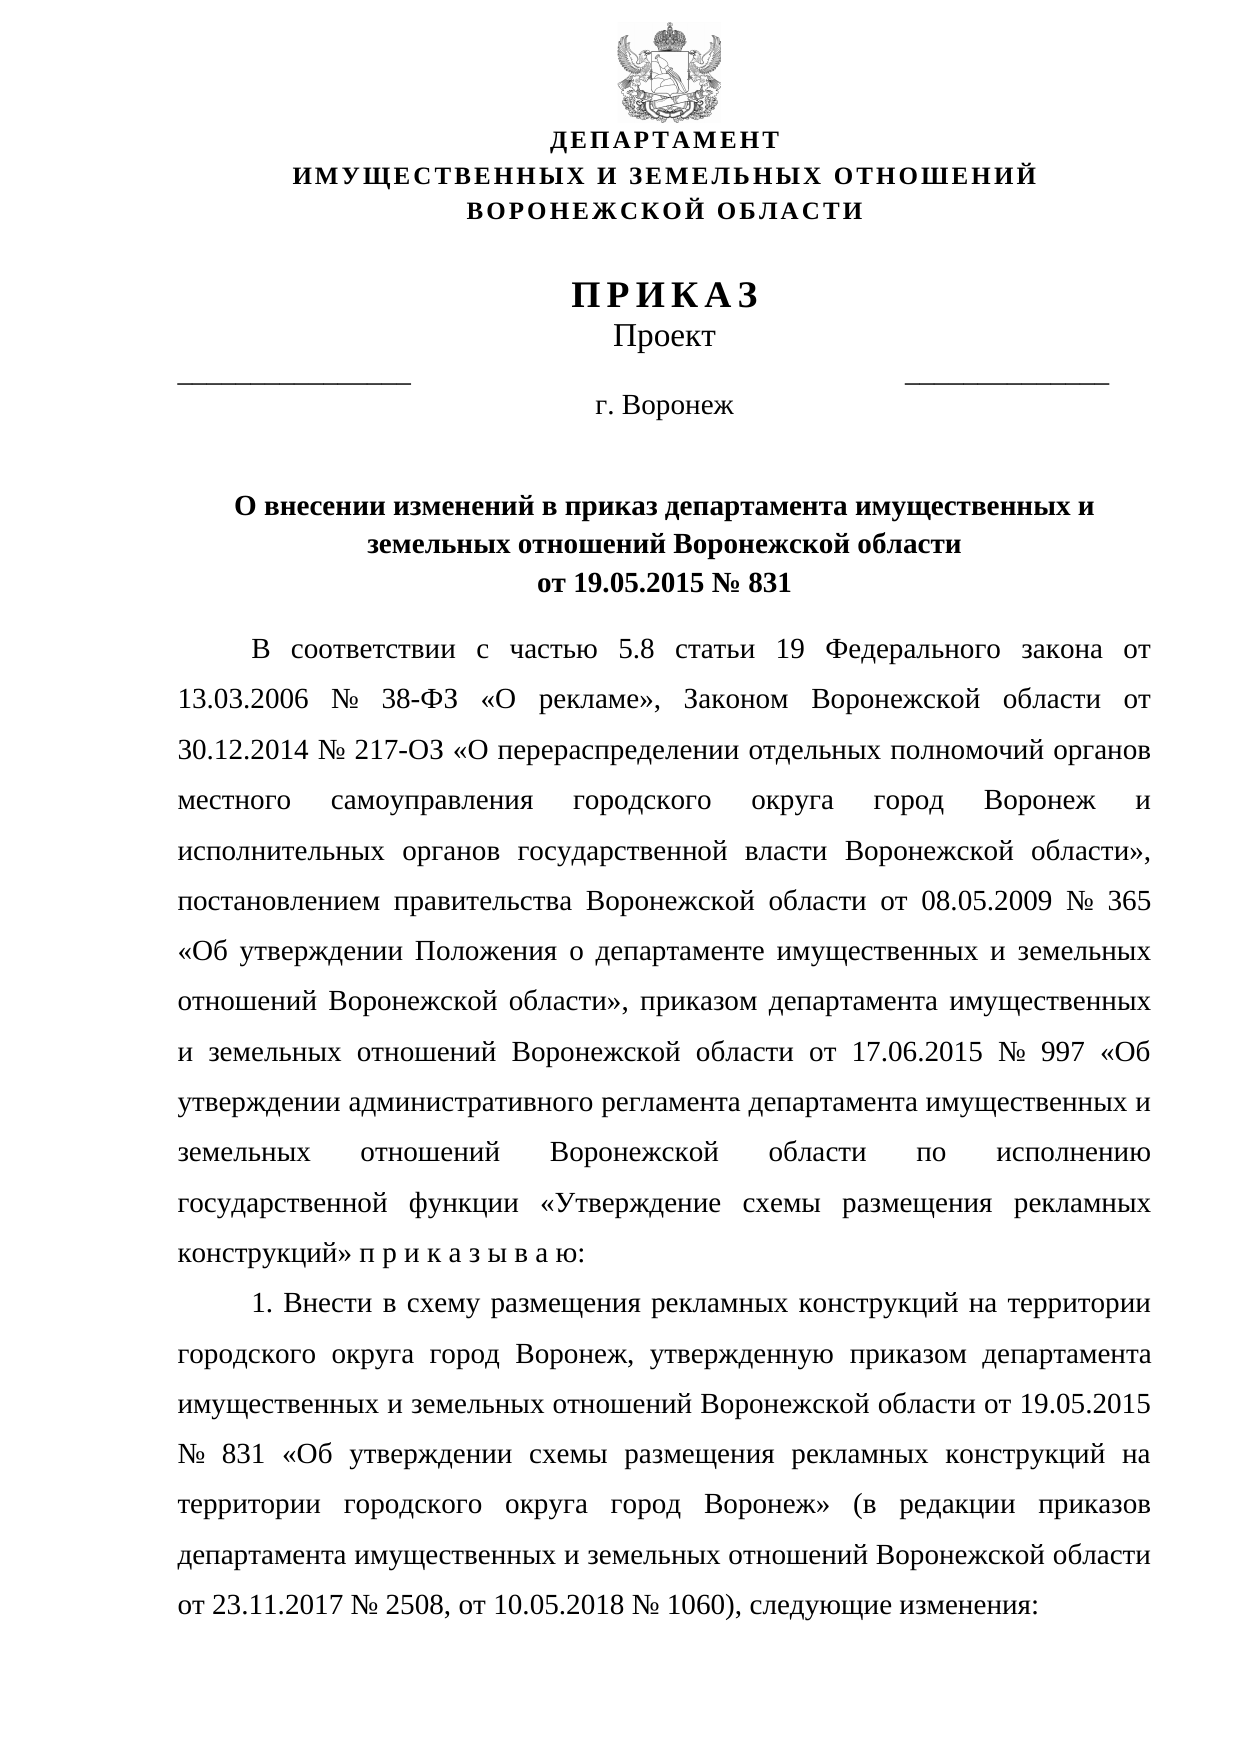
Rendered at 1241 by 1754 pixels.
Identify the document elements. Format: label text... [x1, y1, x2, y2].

title О внесении изменений в приказ департамента имущественных и земельных отношений Воронежской области [177, 488, 1152, 560]
text В соответствии с частью 5.8 статьи 19 Федерального закона от 13.03.2006 № 38-ФЗ «О рекламе», Законом Воронежской области от 30.12.2014 № 217-ОЗ «О перераспределении отдельных полномочий органов местного самоуправления городского округа город Воронеж и исполнительных органов государственной власти Воронежской области», постановлением правительства Воронежской области от 08.05.2009 № 365 «Об утверждении Положения о департаменте имущественных и земельных отношений Воронежской области», приказом департамента имущественных и земельных отношений Воронежской области от 17.06.2015 № 997 «Об утверждении административного регламента департамента имущественных и земельных отношений Воронежской области по исполнению государственной функции «Утверждение схемы размещения рекламных конструкций» п р и к а з ы в а ю: [177, 631, 1152, 1269]
text г. Воронеж [177, 387, 1151, 421]
text 1. Внести в схему размещения рекламных конструкций на территории городского округа город Воронеж, утвержденную приказом департамента имущественных и земельных отношений Воронежской области от 19.05.2015 № 831 «Об утверждении схемы размещения рекламных конструкций на территории городского округа город Воронеж» (в редакции приказов департамента имущественных и земельных отношений Воронежской области от 23.11.2017 № 2508, от 10.05.2018 № 1060), следующие изменения: [177, 1285, 1152, 1621]
subtitle ДЕПАРТАМЕНТ [177, 131, 1152, 153]
title от 19.05.2015 № 831 [177, 565, 1152, 599]
text ПРИКАЗ [177, 272, 1151, 316]
subtitle ВОРОНЕЖСКОЙ ОБЛАСТИ [177, 201, 1152, 224]
text Проект [177, 316, 1151, 354]
subtitle ИМУЩЕСТВЕННЫХ И ЗЕМЕЛЬНЫХ ОТНОШЕНИЙ [177, 166, 1152, 189]
text ________________ ______________ [177, 354, 1151, 387]
